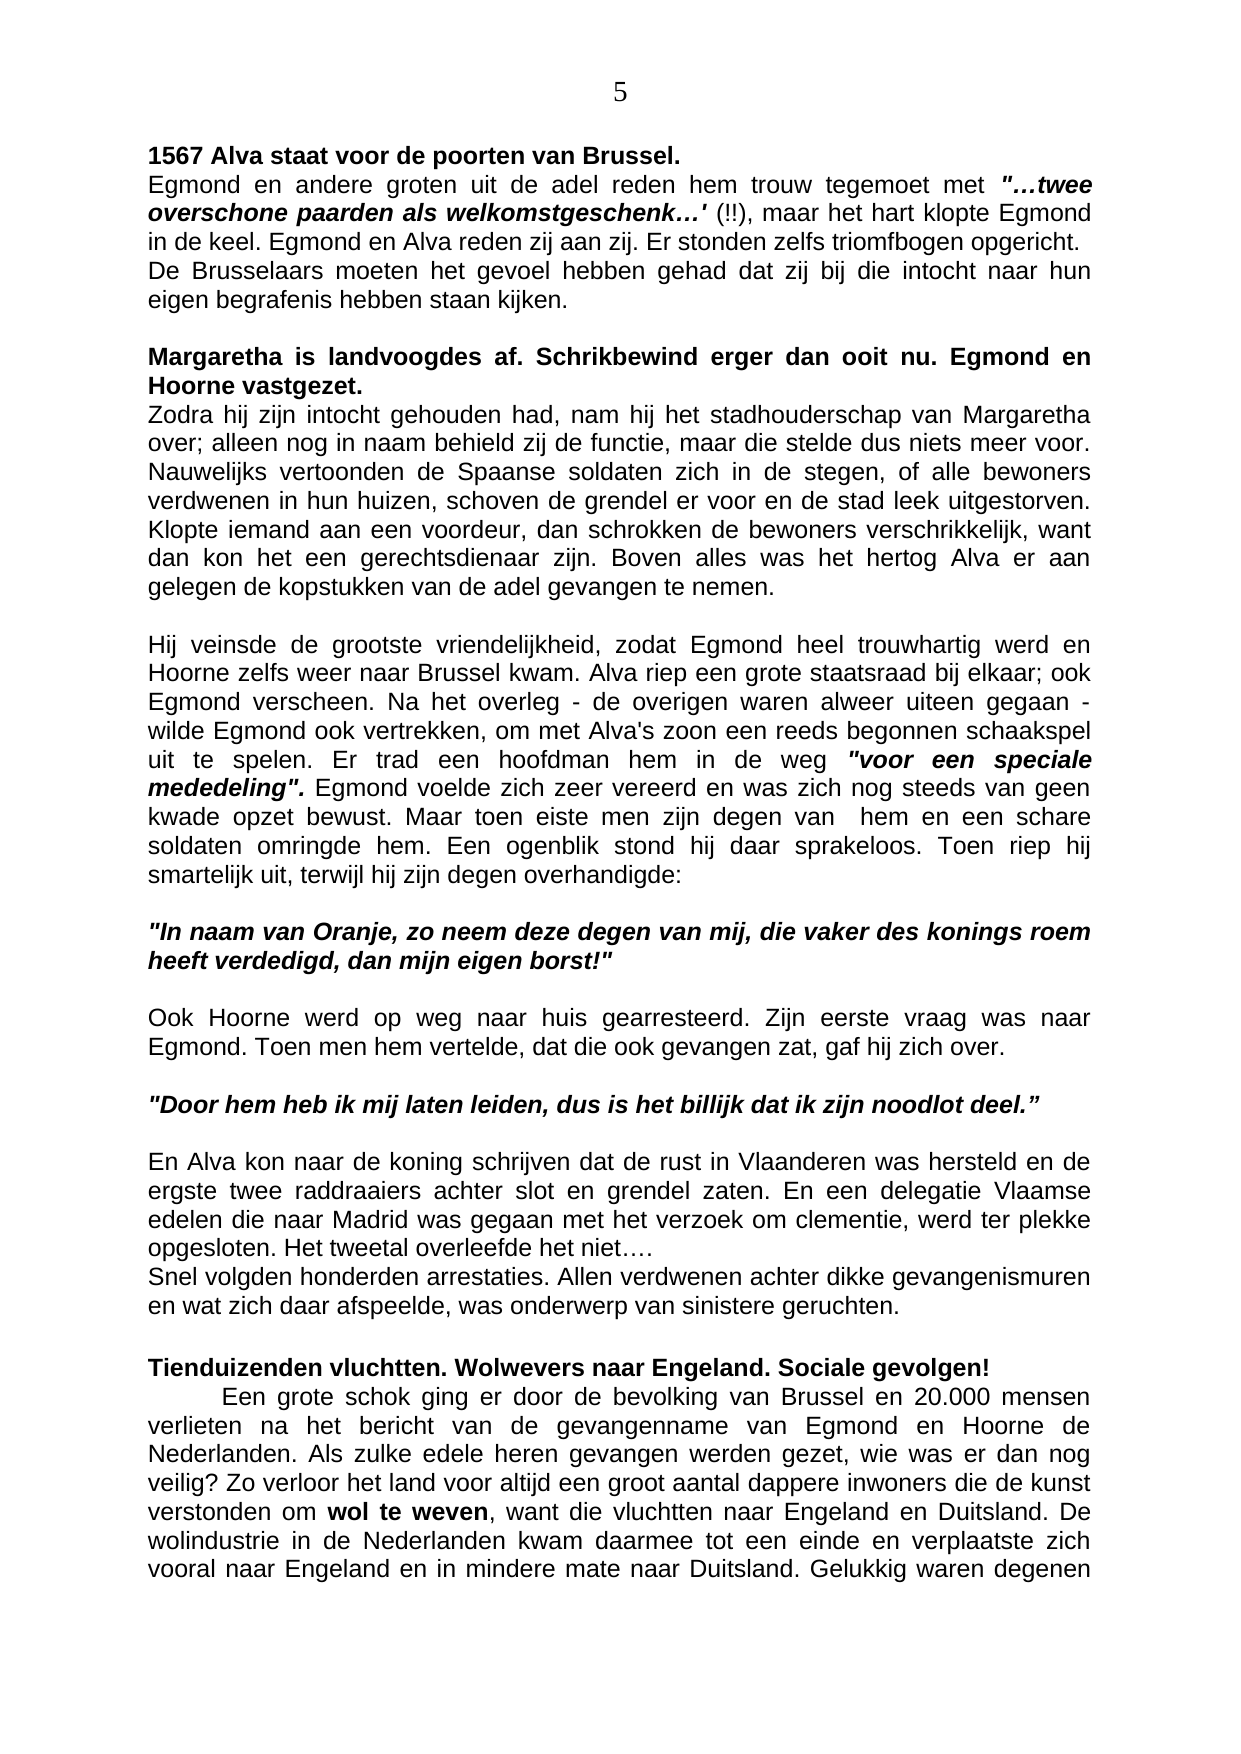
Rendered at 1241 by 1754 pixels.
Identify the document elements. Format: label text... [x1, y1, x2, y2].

text Tienduizenden vluchtten. Wolwevers naar Engeland. Sociale gevolgen! [148, 1353, 1092, 1382]
text Ook Hoorne werd op weg naar huis gearresteerd. Zijn eerste vraag was naar Egmond. Toen men hem vertelde, dat die ook gevangen zat, gaf hij zich over. [148, 1003, 1092, 1061]
text Snel volgden honderden arrestaties. Allen verdwenen achter dikke gevangenismuren en wat zich daar afspeelde, was onderwerp van sinistere geruchten. [148, 1262, 1092, 1320]
text En Alva kon naar de koning schrijven dat de rust in Vlaanderen was hersteld en de ergste twee raddraaiers achter slot en grendel zaten. En een delegatie Vlaamse edelen die naar Madrid was gegaan met het verzoek om clementie, werd ter plekke opgesloten. Het tweetal overleefde het niet…. [148, 1147, 1092, 1262]
text Egmond en andere groten uit de adel reden hem trouw tegemoet met "…twee overschone paarden als welkomstgeschenk…' (!!), maar het hart klopte Egmond in de keel. Egmond en Alva reden zij aan zij. Er stonden zelfs triomfbogen opgericht. [148, 170, 1092, 256]
text Margaretha is landvoogdes af. Schrikbewind erger dan ooit nu. Egmond en Hoorne vastgezet. [148, 342, 1092, 400]
text "Door hem heb ik mij laten leiden, dus is het billijk dat ik zijn noodlot deel.” [148, 1090, 1092, 1118]
text "In naam van Oranje, zo neem deze degen van mij, die vaker des konings roem heeft verdedigd, dan mijn eigen borst!" [148, 917, 1092, 975]
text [148, 1382, 1092, 1583]
text 1567 Alva staat voor de poorten van Brussel. [148, 141, 1092, 170]
text Hij veinsde de grootste vriendelijkheid, zodat Egmond heel trouwhartig werd en Hoorne zelfs weer naar Brussel kwam. Alva riep een grote staatsraad bij elkaar; ook Egmond verscheen. Na het overleg - de overigen waren alweer uiteen gegaan - wilde Egmond ook vertrekken, om met Alva's zoon een reeds begonnen schaakspel uit te spelen. Er trad een hoofdman hem in de weg "voor een speciale mededeling". Egmond voelde zich zeer vereerd en was zich nog steeds van geen kwade opzet bewust. Maar toen eiste men zijn degen van hem en een schare soldaten omringde hem. Een ogenblik stond hij daar sprakeloos. Toen riep hij smartelijk uit, terwijl hij zijn degen overhandigde: [148, 630, 1092, 888]
text De Brusselaars moeten het gevoel hebben gehad dat zij bij die intocht naar hun eigen begrafenis hebben staan kijken. [148, 256, 1092, 313]
text Zodra hij zijn intocht gehouden had, nam hij het stadhouderschap van Margaretha over; alleen nog in naam behield zij de functie, maar die stelde dus niets meer voor. Nauwelijks vertoonden de Spaanse soldaten zich in de stegen, of alle bewoners verdwenen in hun huizen, schoven de grendel er voor en de stad leek uitgestorven. Klopte iemand aan een voordeur, dan schrokken de bewoners verschrikkelijk, want dan kon het een gerechtsdienaar zijn. Boven alles was het hertog Alva er aan gelegen de kopstukken van de adel gevangen te nemen. [148, 400, 1092, 601]
